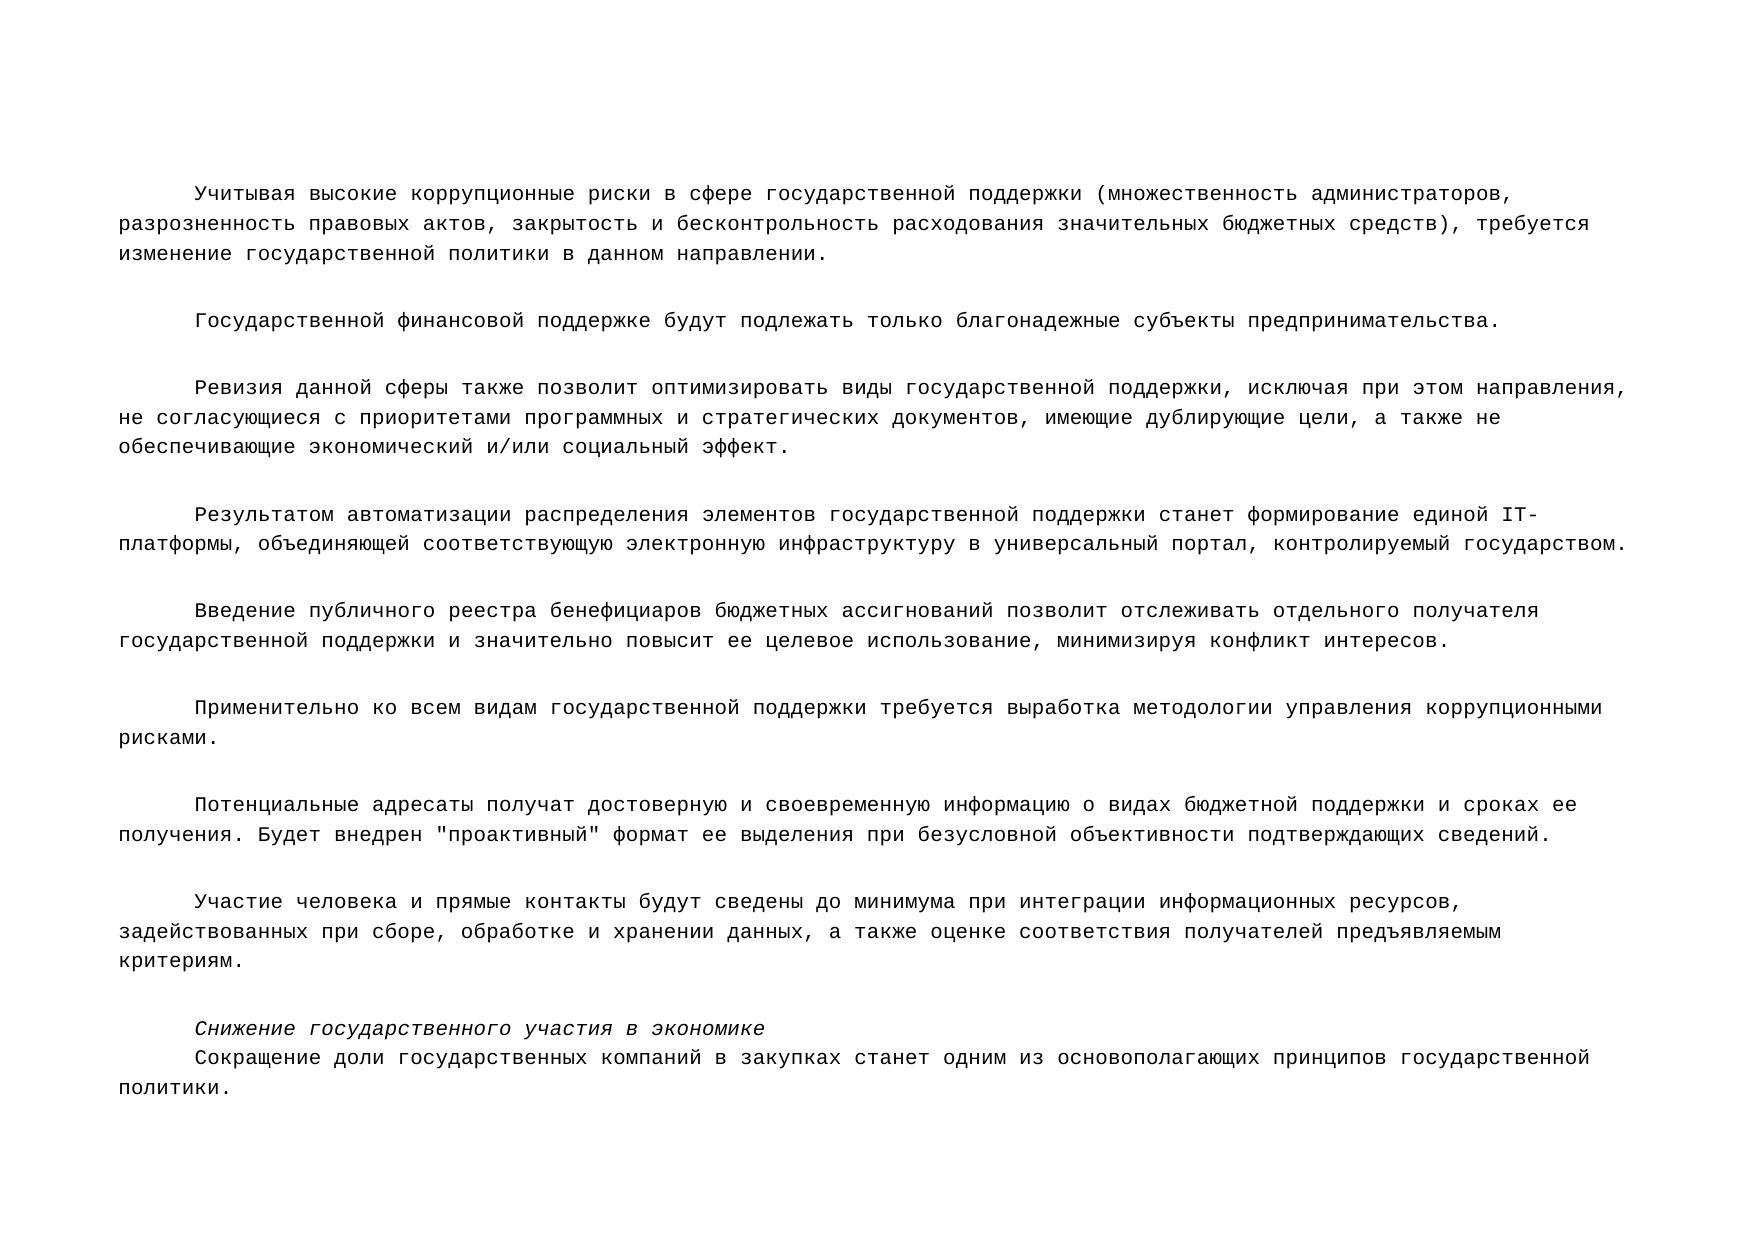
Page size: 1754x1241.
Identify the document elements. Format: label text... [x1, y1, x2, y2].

text Участие человека и прямые контакты будут сведены до минимума при интеграции информационных ресурсов, задействованных при сборе, обработке и хранении данных, а также оценке соответствия получателей предъявляемым критериям. [118, 885, 1636, 974]
text Сокращение доли государственных компаний в закупках станет одним из основополагающих принципов государственной политики. [118, 1041, 1636, 1101]
text Ревизия данной сферы также позволит оптимизировать виды государственной поддержки, исключая при этом направления, не согласующиеся с приоритетами программных и стратегических документов, имеющие дублирующие цели, а также не обеспечивающие экономический и/или социальный эффект. [118, 371, 1636, 460]
text Государственной финансовой поддержке будут подлежать только благонадежные субъекты предпринимательства. [118, 304, 1636, 333]
text Результатом автоматизации распределения элементов государственной поддержки станет формирование единой IT-платформы, объединяющей соответствующую электронную инфраструктуру в универсальный портал, контролируемый государством. [118, 497, 1636, 557]
text Применительно ко всем видам государственной поддержки требуется выработка методологии управления коррупционными рисками. [118, 691, 1636, 751]
text Потенциальные адресаты получат достоверную и своевременную информацию о видах бюджетной поддержки и сроках ее получения. Будет внедрен "проактивный" формат ее выделения при безусловной объективности подтверждающих сведений. [118, 788, 1636, 847]
text Введение публичного реестра бенефициаров бюджетных ассигнований позволит отслеживать отдельного получателя государственной поддержки и значительно повысит ее целевое использование, минимизируя конфликт интересов. [118, 594, 1636, 654]
text Учитывая высокие коррупционные риски в сфере государственной поддержки (множественность администраторов, разрозненность правовых актов, закрытость и бесконтрольность расходования значительных бюджетных средств), требуется изменение государственной политики в данном направлении. [118, 177, 1636, 266]
text Снижение государственного участия в экономике [118, 1012, 1636, 1041]
